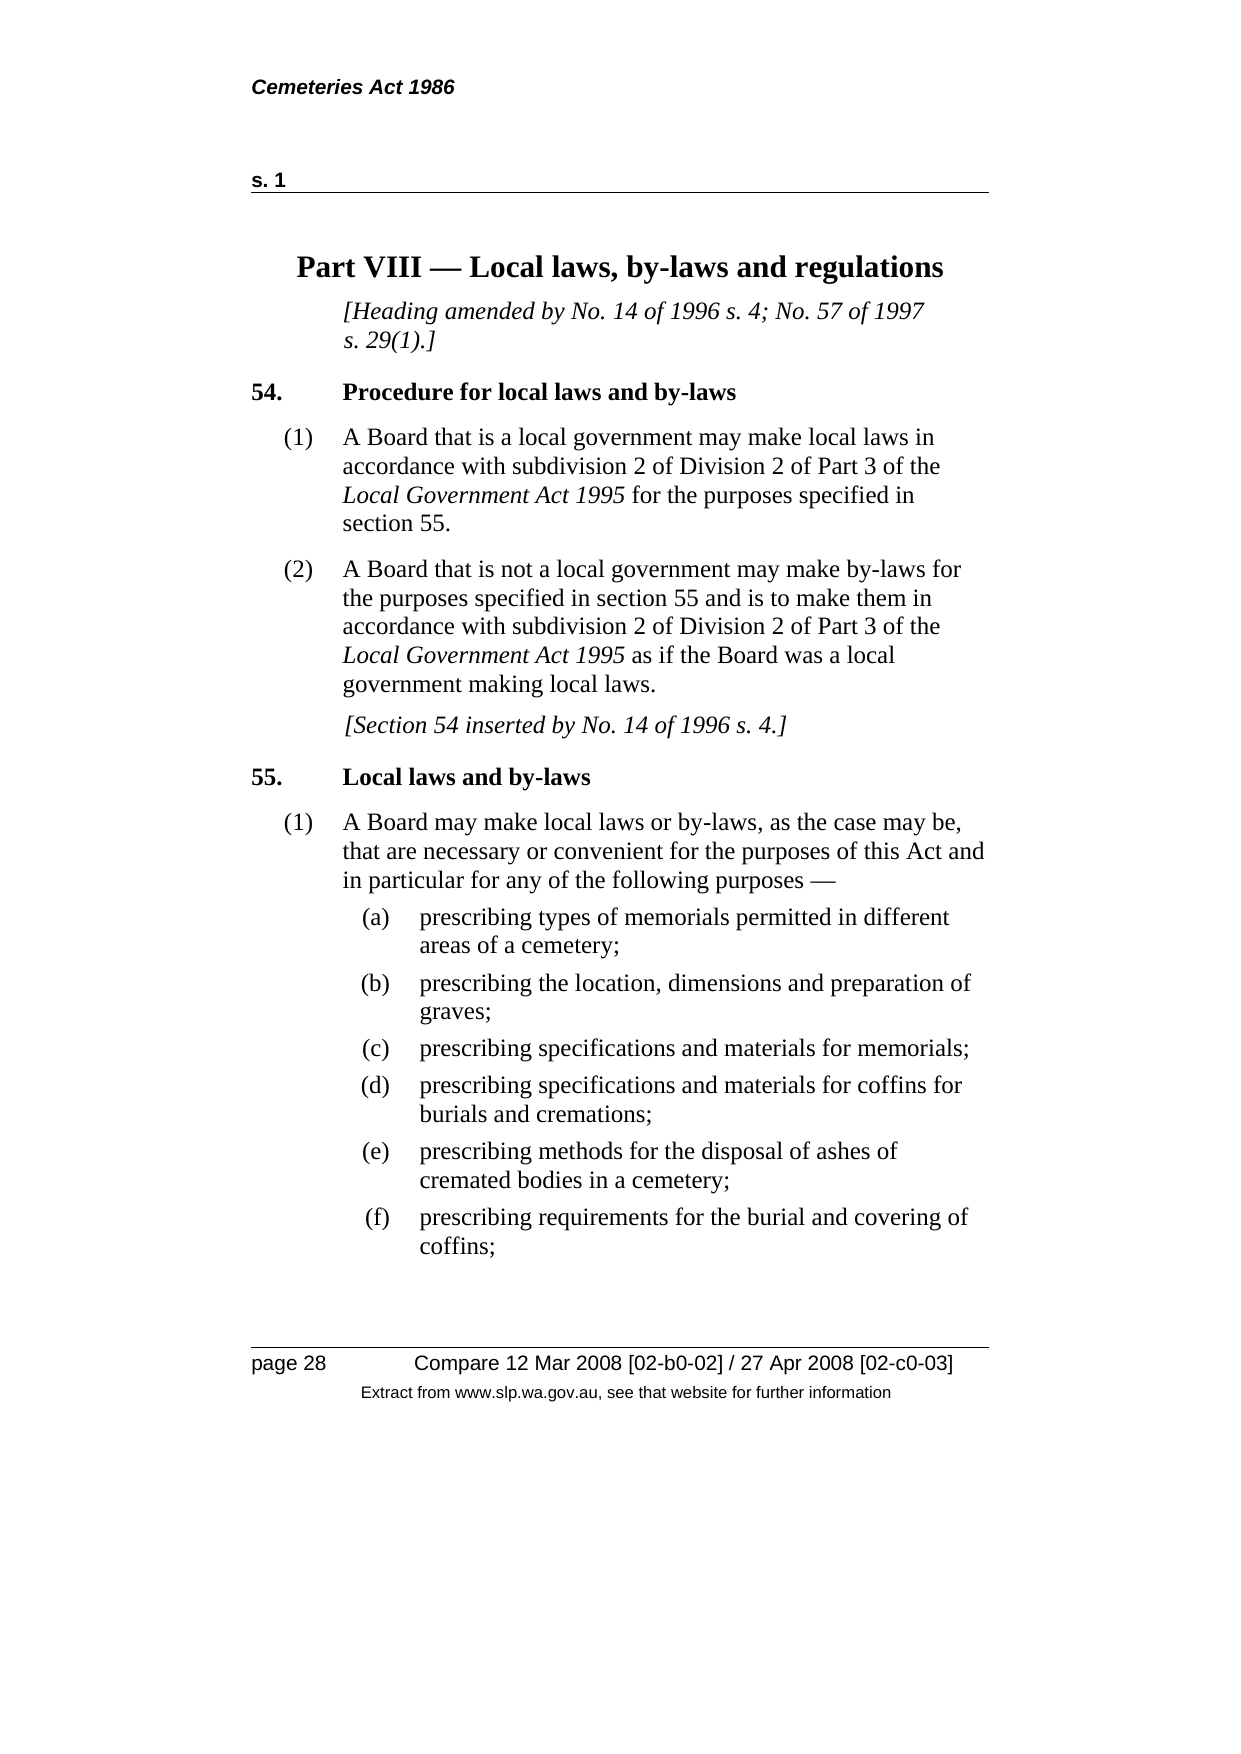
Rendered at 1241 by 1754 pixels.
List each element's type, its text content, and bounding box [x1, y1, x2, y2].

text (2) A Board that is not a local government may make by-laws for the purposes specified in section 55 and is to make them in accordance with subdivision 2 of Division 2 of Part 3 of the Local Government Act 1995 as if the Board was a local government making local laws. [251, 554, 989, 698]
text (c) prescribing specifications and materials for memorials; [251, 1033, 989, 1062]
text (b) prescribing the location, dimensions and preparation of graves; [251, 968, 989, 1025]
text (f) prescribing requirements for the burial and covering of coffins; [251, 1202, 989, 1260]
subtitle [Heading amended by No. 14 of 1996 s. 4; No. 57 of 1997 s. 29(1).] [252, 296, 989, 354]
text (d) prescribing specifications and materials for coffins for burials and cremations; [251, 1071, 989, 1128]
text [Section 54 inserted by No. 14 of 1996 s. 4.] [251, 710, 989, 739]
subtitle Part VIII — Local laws, by-laws and regulations [251, 248, 989, 284]
subtitle 55. Local laws and by-laws [251, 762, 989, 791]
text (e) prescribing methods for the disposal of ashes of cremated bodies in a cemetery; [251, 1136, 989, 1194]
text (a) prescribing types of memorials permitted in different areas of a cemetery; [251, 902, 989, 959]
subtitle 54. Procedure for local laws and by-laws [251, 377, 989, 406]
text (1) A Board may make local laws or by-laws, as the case may be, that are necessary or convenient for the purposes of this Act and in particular for any of the following purposes — [251, 807, 989, 893]
text (1) A Board that is a local government may make local laws in accordance with subdivision 2 of Division 2 of Part 3 of the Local Government Act 1995 for the purposes specified in section 55. [251, 422, 989, 537]
